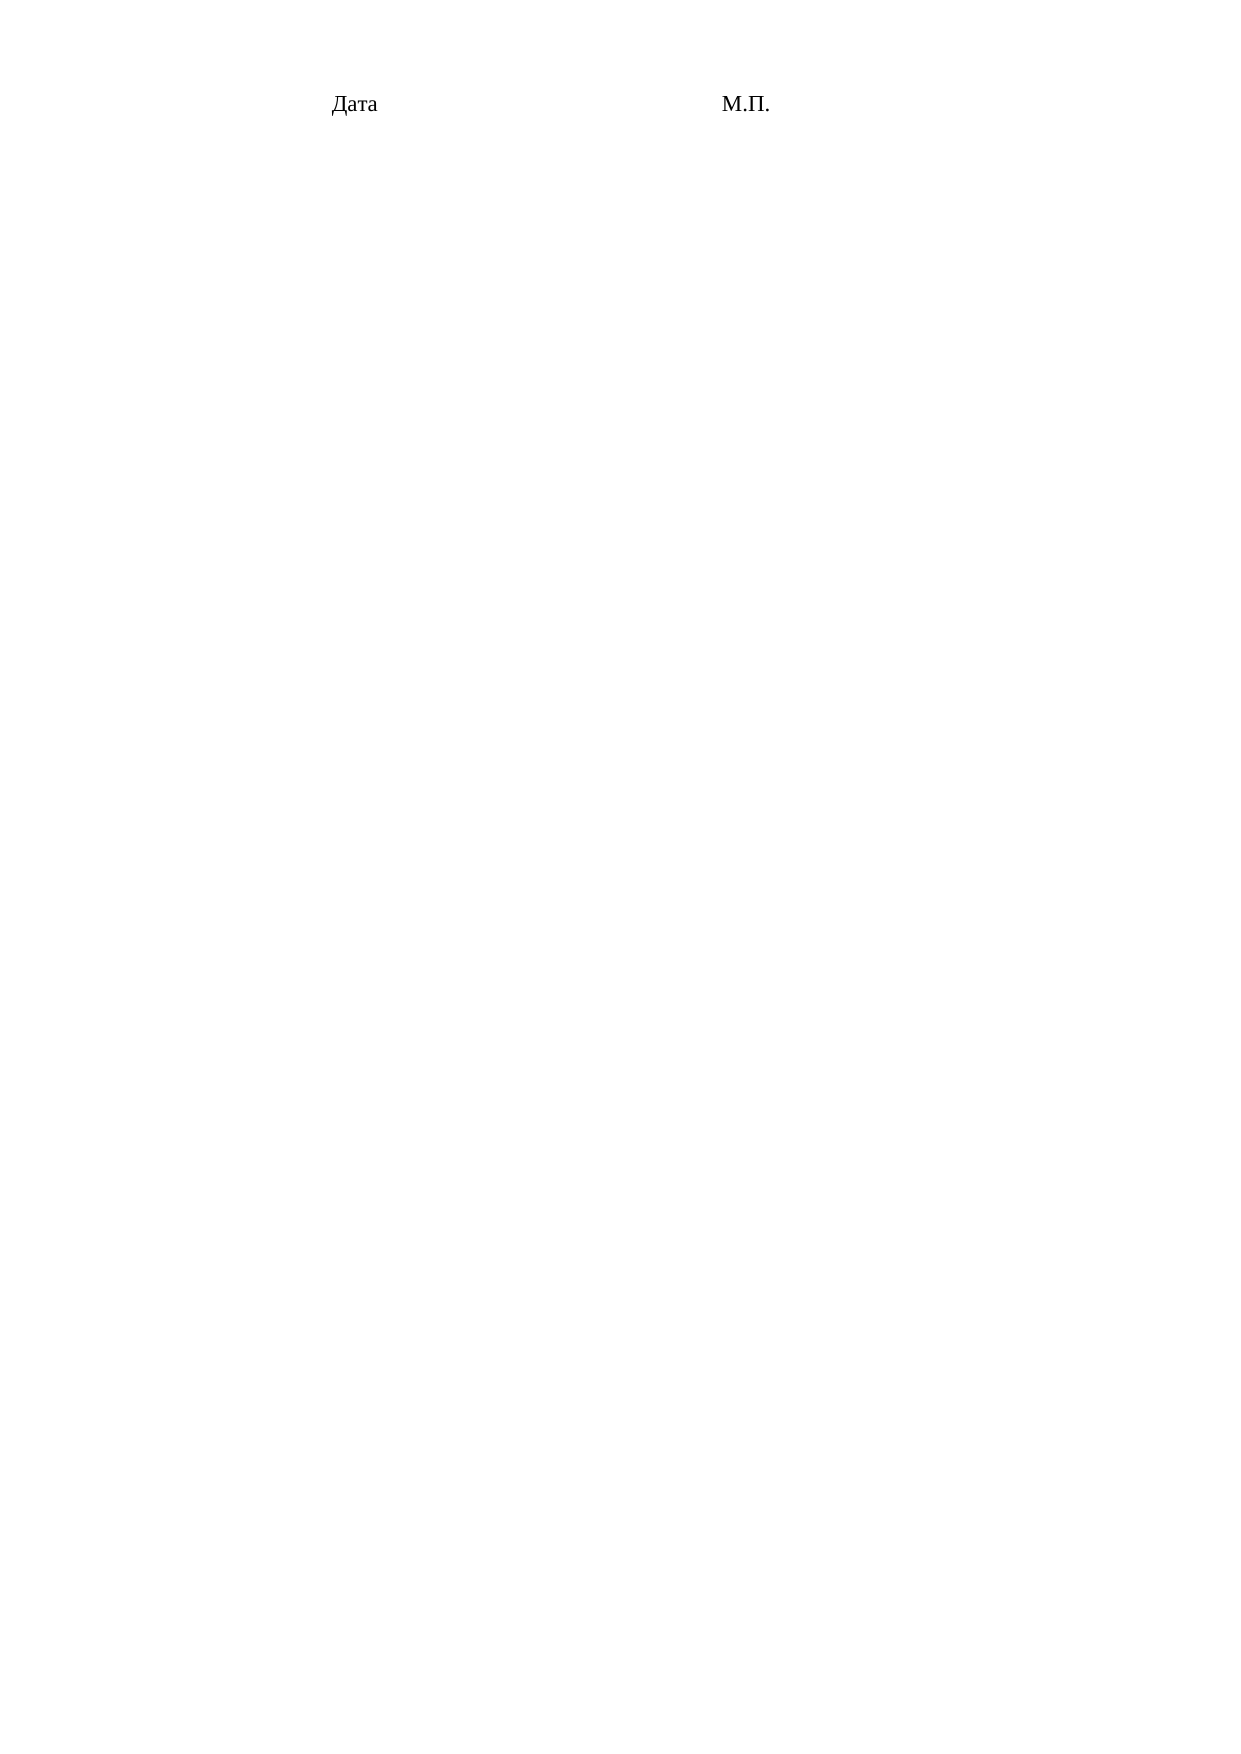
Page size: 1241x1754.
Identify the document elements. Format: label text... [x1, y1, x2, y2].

text Дата М.П. [177, 89, 1152, 116]
